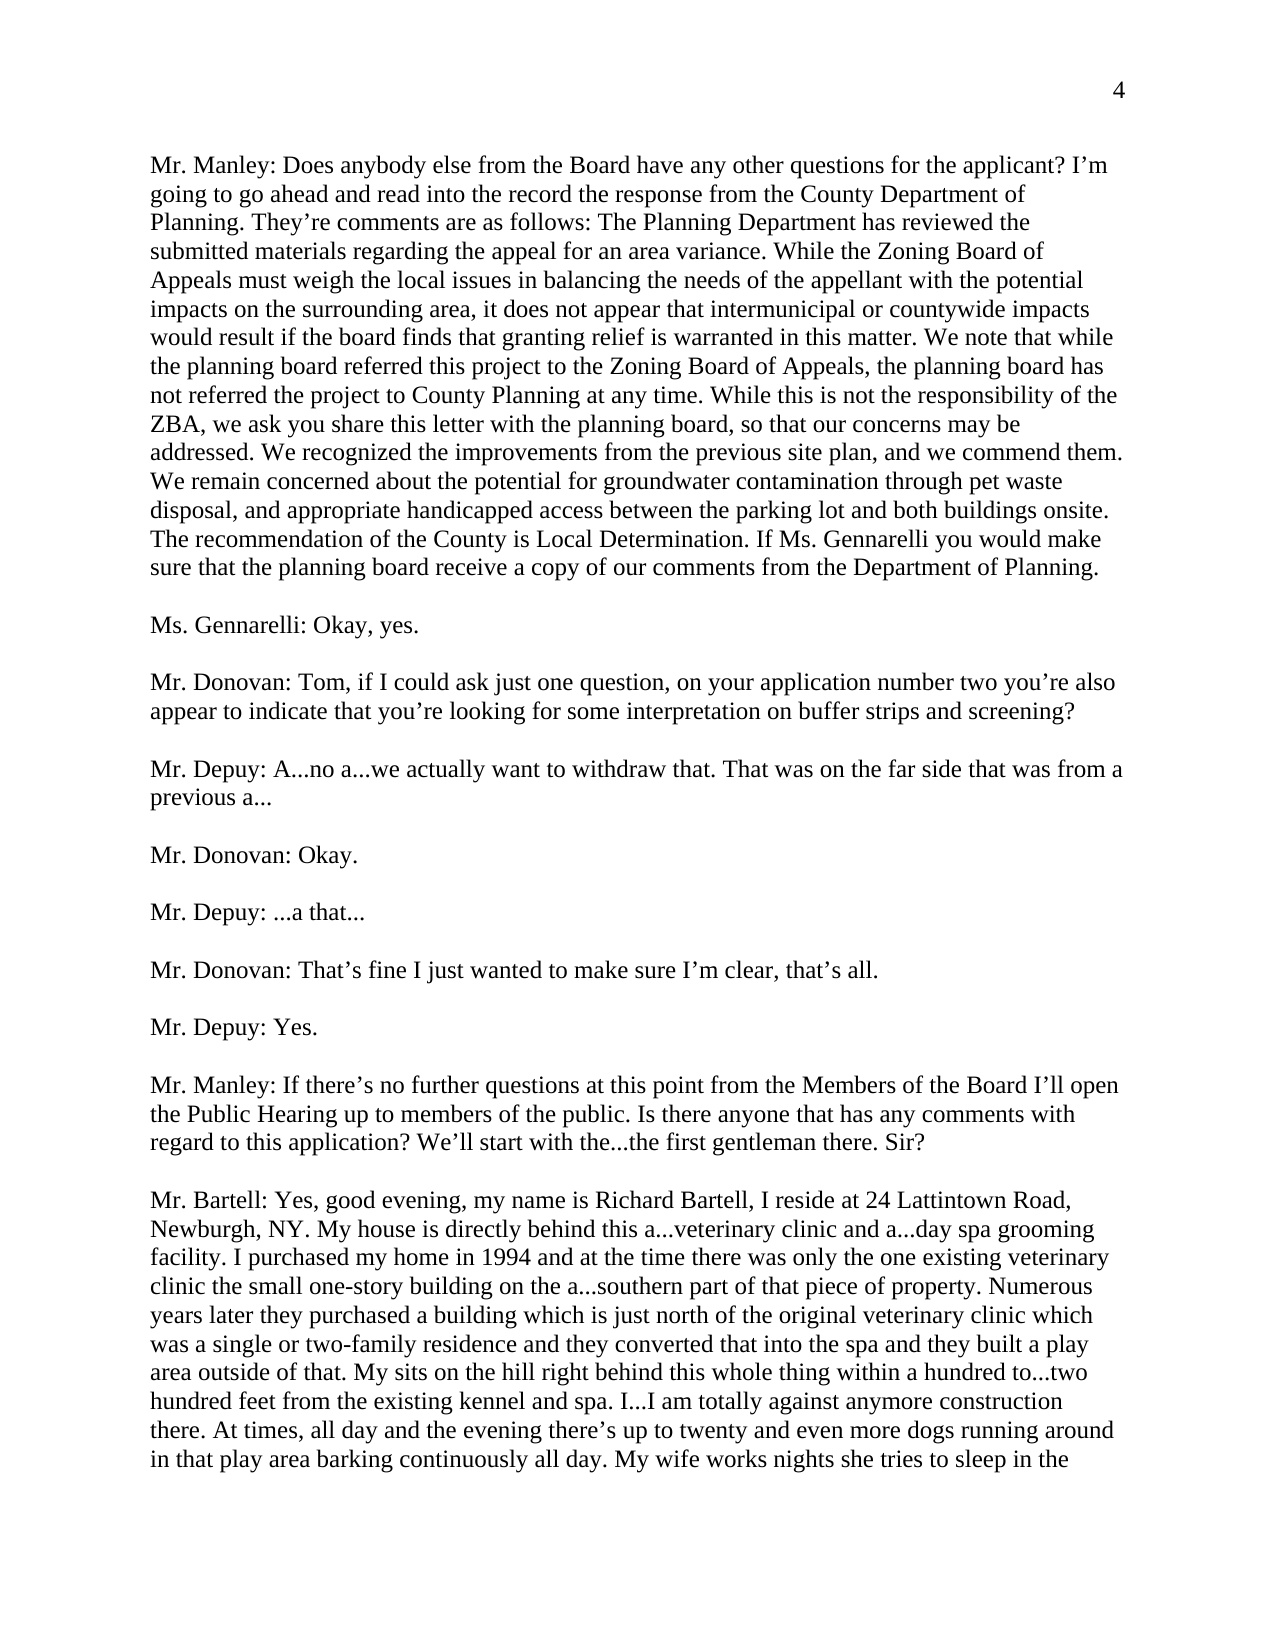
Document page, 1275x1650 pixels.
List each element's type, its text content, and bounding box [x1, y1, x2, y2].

text Mr. Depuy: ...a that... [150, 897, 1125, 926]
text Mr. Depuy: A...no a...we actually want to withdraw that. That was on the far side that was from a previous a... [150, 754, 1125, 811]
text Ms. Gennarelli: Okay, yes. [150, 610, 1125, 639]
text Mr. Donovan: Tom, if I could ask just one question, on your application number two you’re also appear to indicate that you’re looking for some interpretation on buffer strips and screening? [150, 667, 1125, 725]
text Mr. Manley: Does anybody else from the Board have any other questions for the applicant? I’m going to go ahead and read into the record the response from the County Department of Planning. They’re comments are as follows: The Planning Department has reviewed the submitted materials regarding the appeal for an area variance. While the Zoning Board of Appeals must weigh the local issues in balancing the needs of the appellant with the potential impacts on the surrounding area, it does not appear that intermunicipal or countywide impacts would result if the board finds that granting relief is warranted in this matter. We note that while the planning board referred this project to the Zoning Board of Appeals, the planning board has not referred the project to County Planning at any time. While this is not the responsibility of the ZBA, we ask you share this letter with the planning board, so that our concerns may be addressed. We recognized the improvements from the previous site plan, and we commend them. We remain concerned about the potential for groundwater contamination through pet waste disposal, and appropriate handicapped access between the parking lot and both buildings onsite. The recommendation of the County is Local Determination. If Ms. Gennarelli you would make sure that the planning board receive a copy of our comments from the Department of Planning. [150, 150, 1125, 581]
text Mr. Manley: If there’s no further questions at this point from the Members of the Board I’ll open the Public Hearing up to members of the public. Is there anyone that has any comments with regard to this application? We’ll start with the...the first gentleman there. Sir? [150, 1070, 1125, 1156]
text Mr. Depuy: Yes. [150, 1012, 1125, 1041]
text Mr. Donovan: Okay. [150, 840, 1125, 869]
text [150, 1185, 1125, 1472]
text Mr. Donovan: That’s fine I just wanted to make sure I’m clear, that’s all. [150, 955, 1125, 984]
